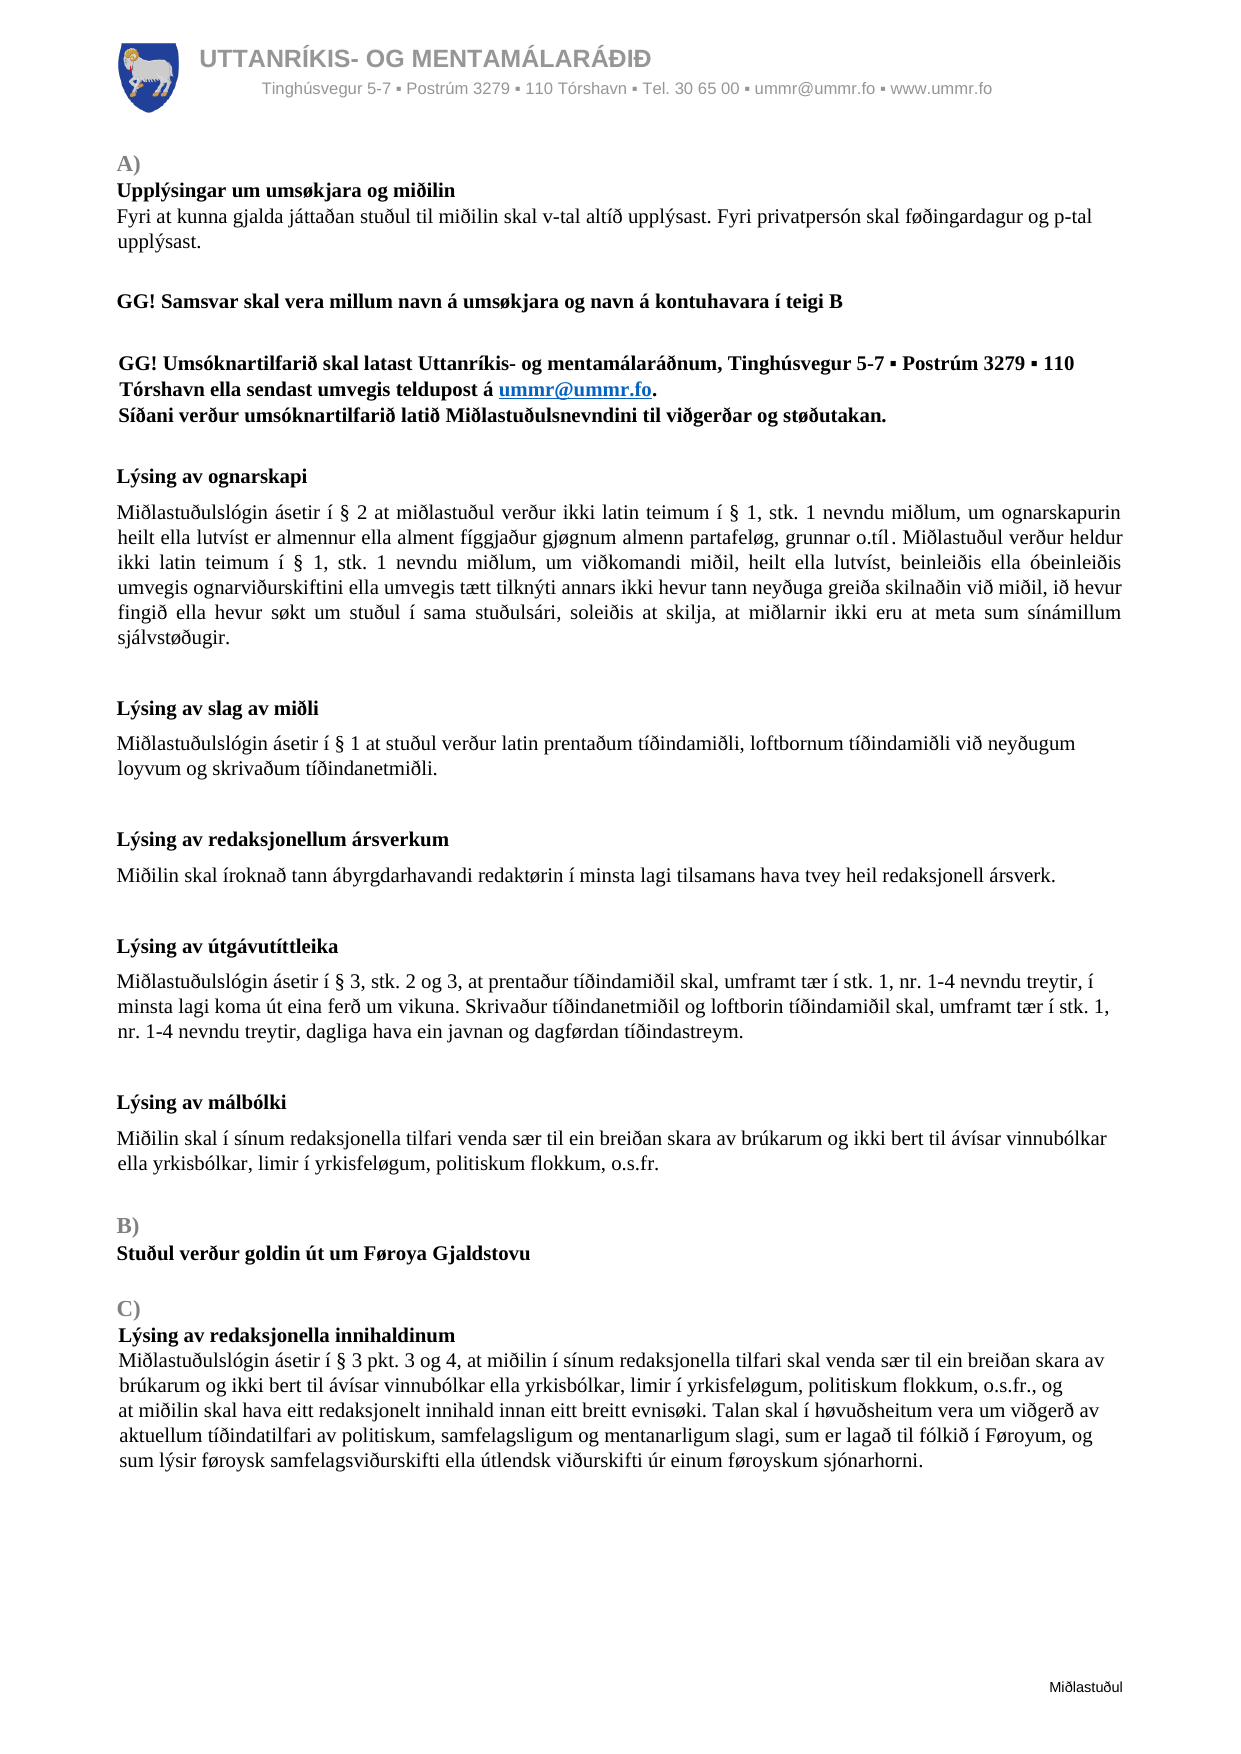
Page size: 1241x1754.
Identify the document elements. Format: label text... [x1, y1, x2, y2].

text Miðlastuðulslógin ásetir í § 2 at miðlastuðul verður ikki latin teimum í § 1, stk. 1 nevndu miðlum, um ognarskapurin heilt ella lutvíst er almennur ella alment fíggjaður gjøgnum almenn partafeløg, grunnar o.tíl. Miðlastuðul verður heldur ikki latin teimum í § 1, stk. 1 nevndu miðlum, um viðkomandi miðil, heilt ella lutvíst, beinleiðis ella óbeinleiðis umvegis ognarviðurskiftini ella umvegis tætt tilknýti annars ikki hevur tann neyðuga greiða skilnaðin við miðil, ið hevur fingið ella hevur søkt um stuðul í sama stuðulsári, soleiðis at skilja, at miðlarnir ikki eru at meta sum sínámillum sjálvstøðugir. [116, 499, 1123, 649]
text Lýsing av útgávutíttleika [116, 934, 1123, 958]
text Miðilin skal í sínum redaksjonella tilfari venda sær til ein breiðan skara av brúkarum og ikki bert til ávísar vinnubólkar ella yrkisbólkar, limir í yrkisfeløgum, politiskum flokkum, o.s.fr. [116, 1126, 1123, 1175]
text Upplýsingar um umsøkjara og miðilin [116, 178, 1123, 202]
text Lýsing av ognarskapi [116, 464, 1123, 488]
picture [118, 43, 179, 113]
text Lýsing av redaksjonellum ársverkum [116, 827, 1123, 851]
subtitle A) [116, 150, 1123, 176]
text Stuðul verður goldin út um Føroya Gjaldstovu [116, 1241, 1123, 1265]
subtitle C) [116, 1295, 1123, 1321]
text Lýsing av málbólki [116, 1090, 1123, 1114]
text Miðlastuðulslógin ásetir í § 3, stk. 2 og 3, at prentaður tíðindamiðil skal, umframt tær í stk. 1, nr. 1-4 nevndu treytir, í minsta lagi koma út eina ferð um vikuna. Skrivaður tíðindanetmiðil og loftborin tíðindamiðil skal, umframt tær í stk. 1, nr. 1-4 nevndu treytir, dagliga hava ein javnan og dagførdan tíðindastreym. [116, 969, 1123, 1043]
text Lýsing av slag av miðli [116, 696, 1123, 720]
text Miðilin skal íroknað tann ábyrgdarhavandi redaktørin í minsta lagi tilsamans hava tvey heil redaksjonell ársverk. [116, 863, 1123, 887]
text GG! Samsvar skal vera millum navn á umsøkjara og navn á kontuhavara í teigi B [116, 289, 1123, 313]
text Miðlastuðulslógin ásetir í § 1 at stuðul verður latin prentaðum tíðindamiðli, loftbornum tíðindamiðli við neyðugum loyvum og skrivaðum tíðindanetmiðli. [116, 731, 1123, 780]
text Síðani verður umsóknartilfarið latið Miðlastuðulsnevndini til viðgerðar og støðutakan. [118, 403, 1123, 427]
text Miðlastuðulslógin ásetir í § 3 pkt. 3 og 4, at miðilin í sínum redaksjonella tilfari skal venda sær til ein breiðan skara av brúkarum og ikki bert til ávísar vinnubólkar ella yrkisbólkar, limir í yrkisfeløgum, politiskum flokkum, o.s.fr., og [118, 1348, 1123, 1397]
text Fyri at kunna gjalda játtaðan stuðul til miðilin skal v-tal altíð upplýsast. Fyri privatpersón skal føðingardagur og p-tal upplýsast. [116, 204, 1123, 253]
text at miðilin skal hava eitt redaksjonelt innihald innan eitt breitt evnisøki. Talan skal í høvuðsheitum vera um viðgerð av aktuellum tíðindatilfari av politiskum, samfelagsligum og mentanarligum slagi, sum er lagað til fólkið í Føroyum, og sum lýsir føroysk samfelagsviðurskifti ella útlendsk viðurskifti úr einum føroyskum sjónarhorni. [118, 1398, 1123, 1472]
text GG! Umsóknartilfarið skal latast Uttanríkis- og mentamálaráðnum, Tinghúsvegur 5-7 ▪ Postrúm 3279 ▪ 110 Tórshavn ella sendast umvegis teldupost á ummr@ummr.fo. [118, 351, 1123, 401]
subtitle B) [116, 1212, 1123, 1239]
text Lýsing av redaksjonella innihaldinum [118, 1323, 1123, 1347]
